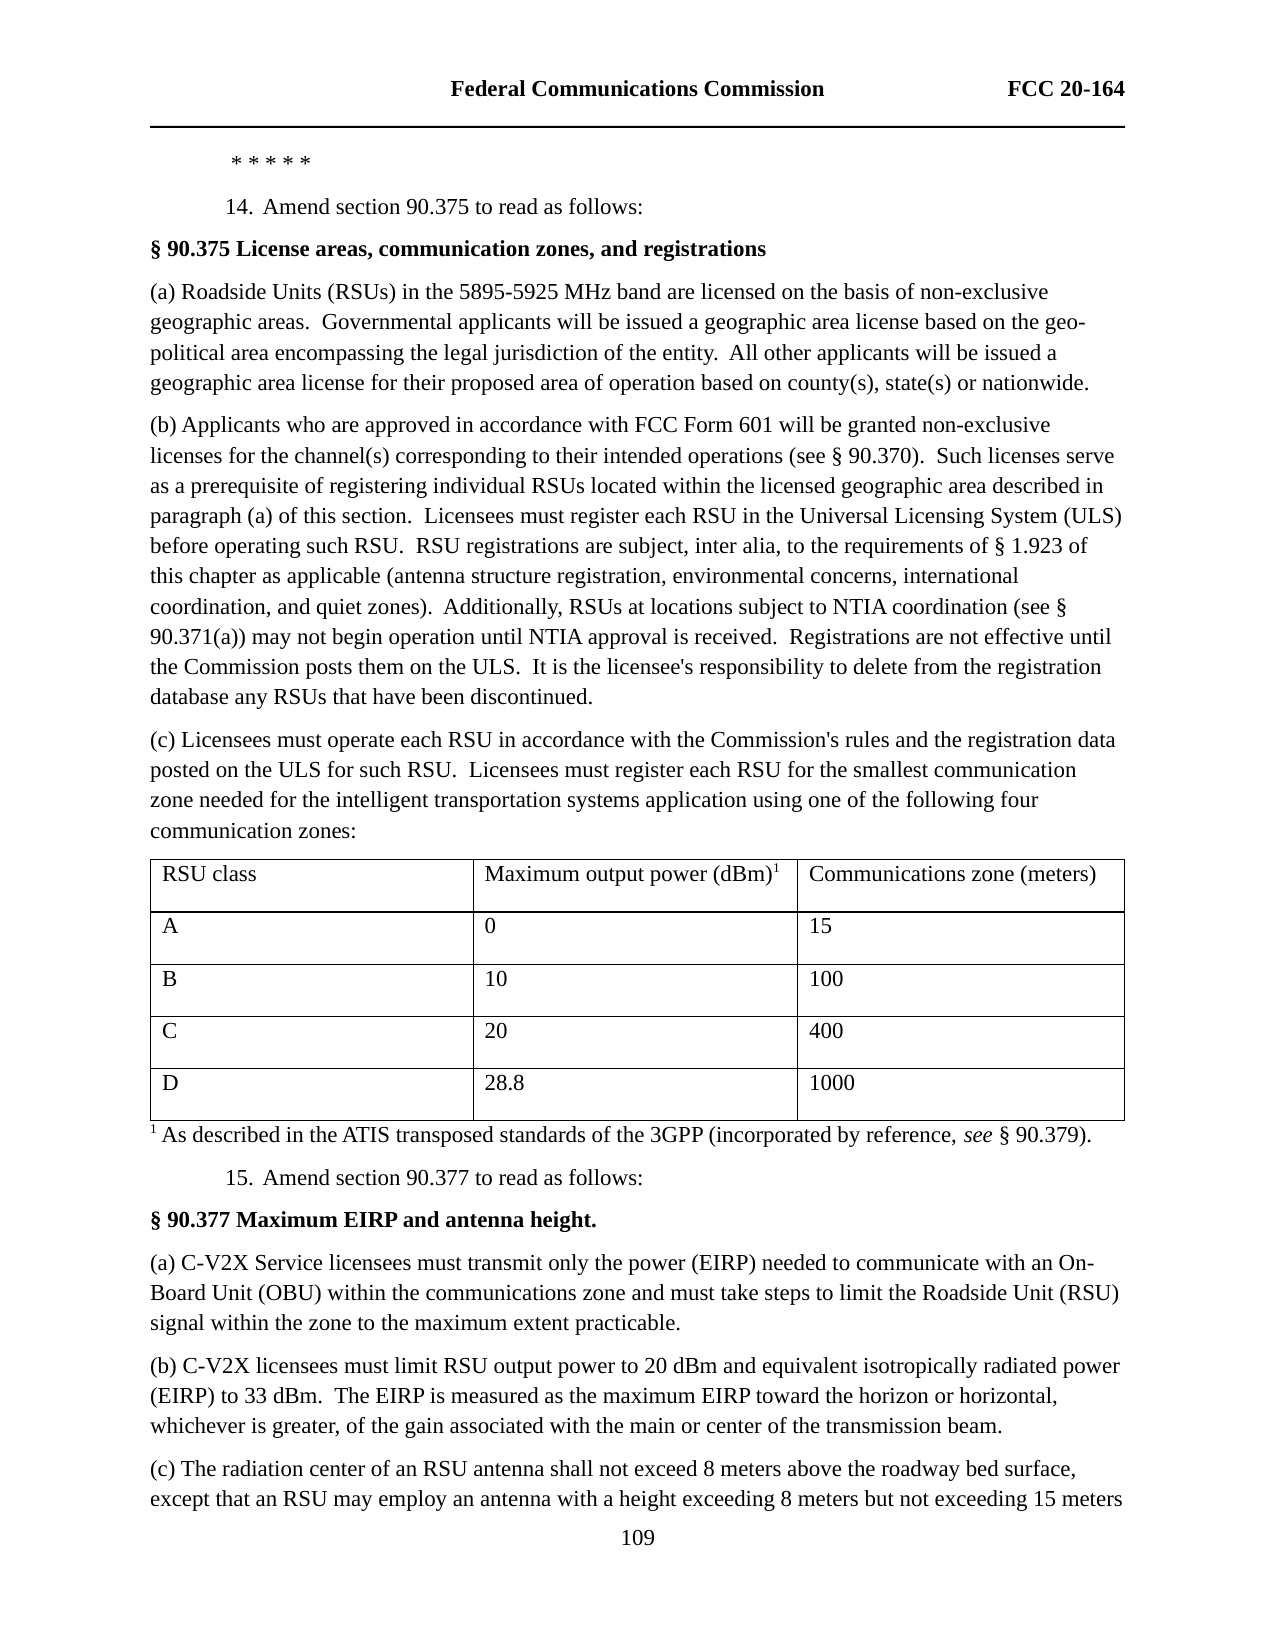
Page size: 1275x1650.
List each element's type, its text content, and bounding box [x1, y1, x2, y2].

list (b) C-V2X licensees must limit RSU output power to 20 dBm and equivalent isotropically radiated power (EIRP) to 33 dBm. The EIRP is measured as the maximum EIRP toward the horizon or horizontal, whichever is greater, of the gain associated with the main or center of the transmission beam. [150, 1352, 1125, 1439]
table_cell C [151, 1017, 473, 1068]
table_cell 100 [798, 965, 1124, 1016]
text § 90.375 License areas, communication zones, and registrations [150, 235, 1125, 262]
list (a) Roadside Units (RSUs) in the 5895-5925 MHz band are licensed on the basis of non-exclusive geographic areas. Governmental applicants will be issued a geographic area license based on the geo-political area encompassing the legal jurisdiction of the entity. All other applicants will be issued a geographic area license for their proposed area of operation based on county(s), state(s) or nationwide. [150, 278, 1125, 395]
table_cell D [151, 1069, 473, 1120]
table_cell B [151, 965, 473, 1016]
table_cell 400 [798, 1017, 1124, 1068]
text Amend section 90.375 to read as follows: [150, 193, 1125, 219]
table_cell 1000 [798, 1069, 1124, 1120]
list (b) Applicants who are approved in accordance with FCC Form 601 will be granted non-exclusive licenses for the channel(s) corresponding to their intended operations (see § 90.370). Such licenses serve as a prerequisite of registering individual RSUs located within the licensed geographic area described in paragraph (a) of this section. Licensees must register each RSU in the Universal Licensing System (ULS) before operating such RSU. RSU registrations are subject, inter alia, to the requirements of § 1.923 of this chapter as applicable (antenna structure registration, environmental concerns, international coordination, and quiet zones). Additionally, RSUs at locations subject to NTIA coordination (see § 90.371(a)) may not begin operation until NTIA approval is received. Registrations are not effective until the Commission posts them on the ULS. It is the licensee's responsibility to delete from the registration database any RSUs that have been discontinued. [150, 411, 1125, 710]
table_cell A [151, 913, 473, 963]
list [150, 1455, 1125, 1512]
text Amend section 90.377 to read as follows: [150, 1163, 1125, 1190]
table_header RSU class [151, 860, 473, 911]
table_header Maximum output power (dBm)1 [474, 860, 797, 911]
table_cell 28.8 [474, 1069, 797, 1120]
table_cell 20 [474, 1017, 797, 1068]
table_cell 15 [798, 913, 1124, 963]
table_cell 0 [474, 913, 797, 963]
list (a) C-V2X Service licensees must transmit only the power (EIRP) needed to communicate with an On-Board Unit (OBU) within the communications zone and must take steps to limit the Roadside Unit (RSU) signal within the zone to the maximum extent practicable. [150, 1249, 1125, 1336]
table_cell 10 [474, 965, 797, 1016]
text § 90.377 Maximum EIRP and antenna height. [150, 1206, 1125, 1233]
text 1 As described in the ATIS transposed standards of the 3GPP (incorporated by reference, see § 90.379). [150, 1121, 1125, 1147]
list (c) Licensees must operate each RSU in accordance with the Commission's rules and the registration data posted on the ULS for such RSU. Licensees must register each RSU for the smallest communication zone needed for the intelligent transportation systems application using one of the following four communication zones: [150, 726, 1125, 843]
table_header Communications zone (meters) [798, 860, 1124, 911]
text * * * * * [150, 150, 1125, 176]
